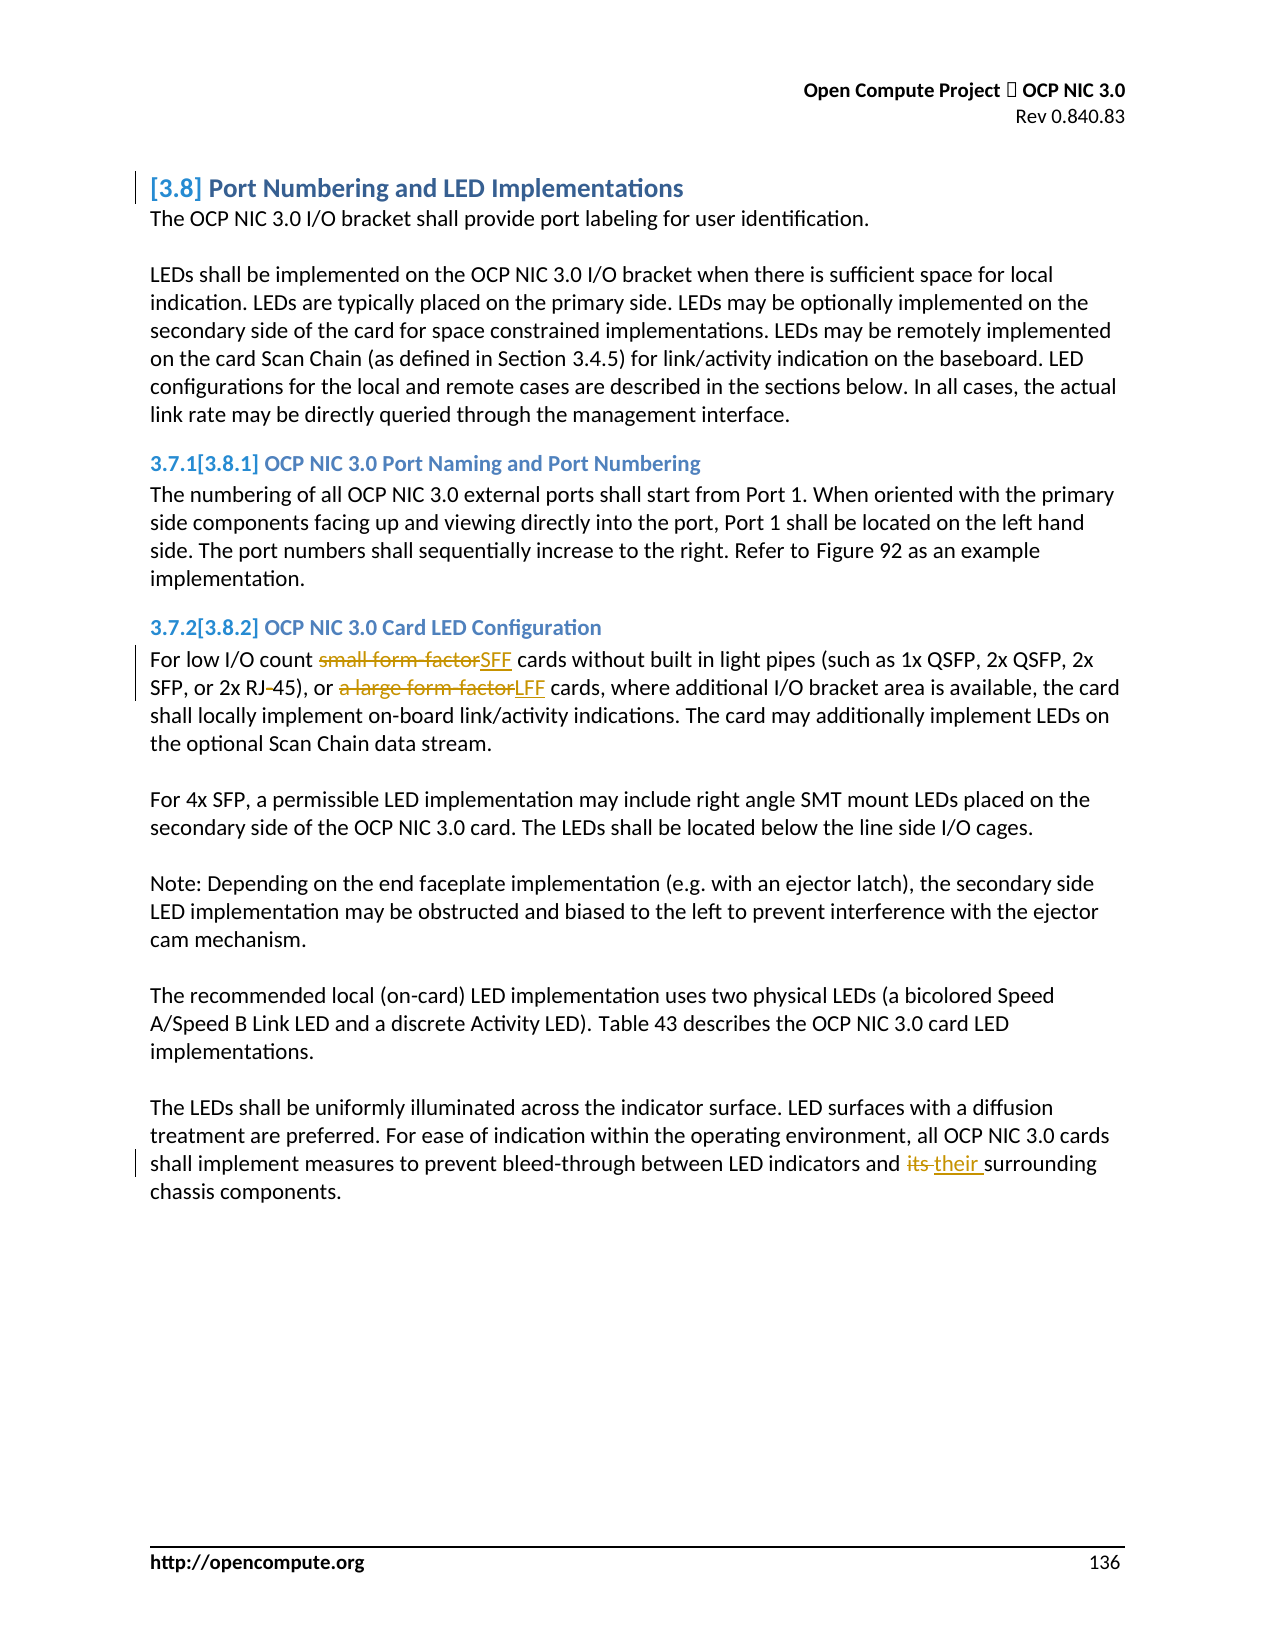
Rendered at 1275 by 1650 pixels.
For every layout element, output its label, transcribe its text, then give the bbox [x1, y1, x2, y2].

text The numbering of all OCP NIC 3.0 external ports shall start from Port 1. When oriented with the primary side components facing up and viewing directly into the port, Port 1 shall be located on the left hand side. The port numbers shall sequentially increase to the right. Refer to Figure 92 as an example implementation. [150, 480, 1125, 592]
text For 4x SFP, a permissible LED implementation may include right angle SMT mount LEDs placed on the secondary side of the OCP NIC 3.0 card. The LEDs shall be located below the line side I/O cages. [150, 785, 1125, 841]
text The OCP NIC 3.0 I/O bracket shall provide port labeling for user identification. [150, 204, 1125, 232]
subtitle OCP NIC 3.0 Port Naming and Port Numbering [150, 449, 1125, 477]
text For low I/O count cards without built in light pipes (such as 1x QSFP, 2x QSFP, 2x SFP, or 2x RJ45), or cards, where additional I/O bracket area is available, the card shall locally implement on-board link/activity indications. The card may additionally implement LEDs on the optional Scan Chain data stream. [150, 645, 1125, 757]
text LEDs shall be implemented on the OCP NIC 3.0 I/O bracket when there is sufficient space for local indication. LEDs are typically placed on the primary side. LEDs may be optionally implemented on the secondary side of the card for space constrained implementations. LEDs may be remotely implemented on the card Scan Chain (as defined in Section 3.4.5) for link/activity indication on the baseboard. LED configurations for the local and remote cases are described in the sections below. In all cases, the actual link rate may be directly queried through the management interface. [150, 260, 1125, 428]
text Note: Depending on the end faceplate implementation (e.g. with an ejector latch), the secondary side LED implementation may be obstructed and biased to the left to prevent interference with the ejector cam mechanism. [150, 869, 1125, 953]
subtitle OCP NIC 3.0 Card LED Configuration [150, 613, 1125, 641]
subtitle Port Numbering and LED Implementations [150, 171, 1125, 204]
text The LEDs shall be uniformly illuminated across the indicator surface. LED surfaces with a diffusion treatment are preferred. For ease of indication within the operating environment, all OCP NIC 3.0 cards shall implement measures to prevent bleed-through between LED indicators and surrounding chassis components. [150, 1093, 1125, 1205]
text The recommended local (on-card) LED implementation uses two physical LEDs (a bicolored Speed A/Speed B Link LED and a discrete Activity LED). describes the OCP NIC 3.0 card LED implementations. [150, 981, 1125, 1065]
